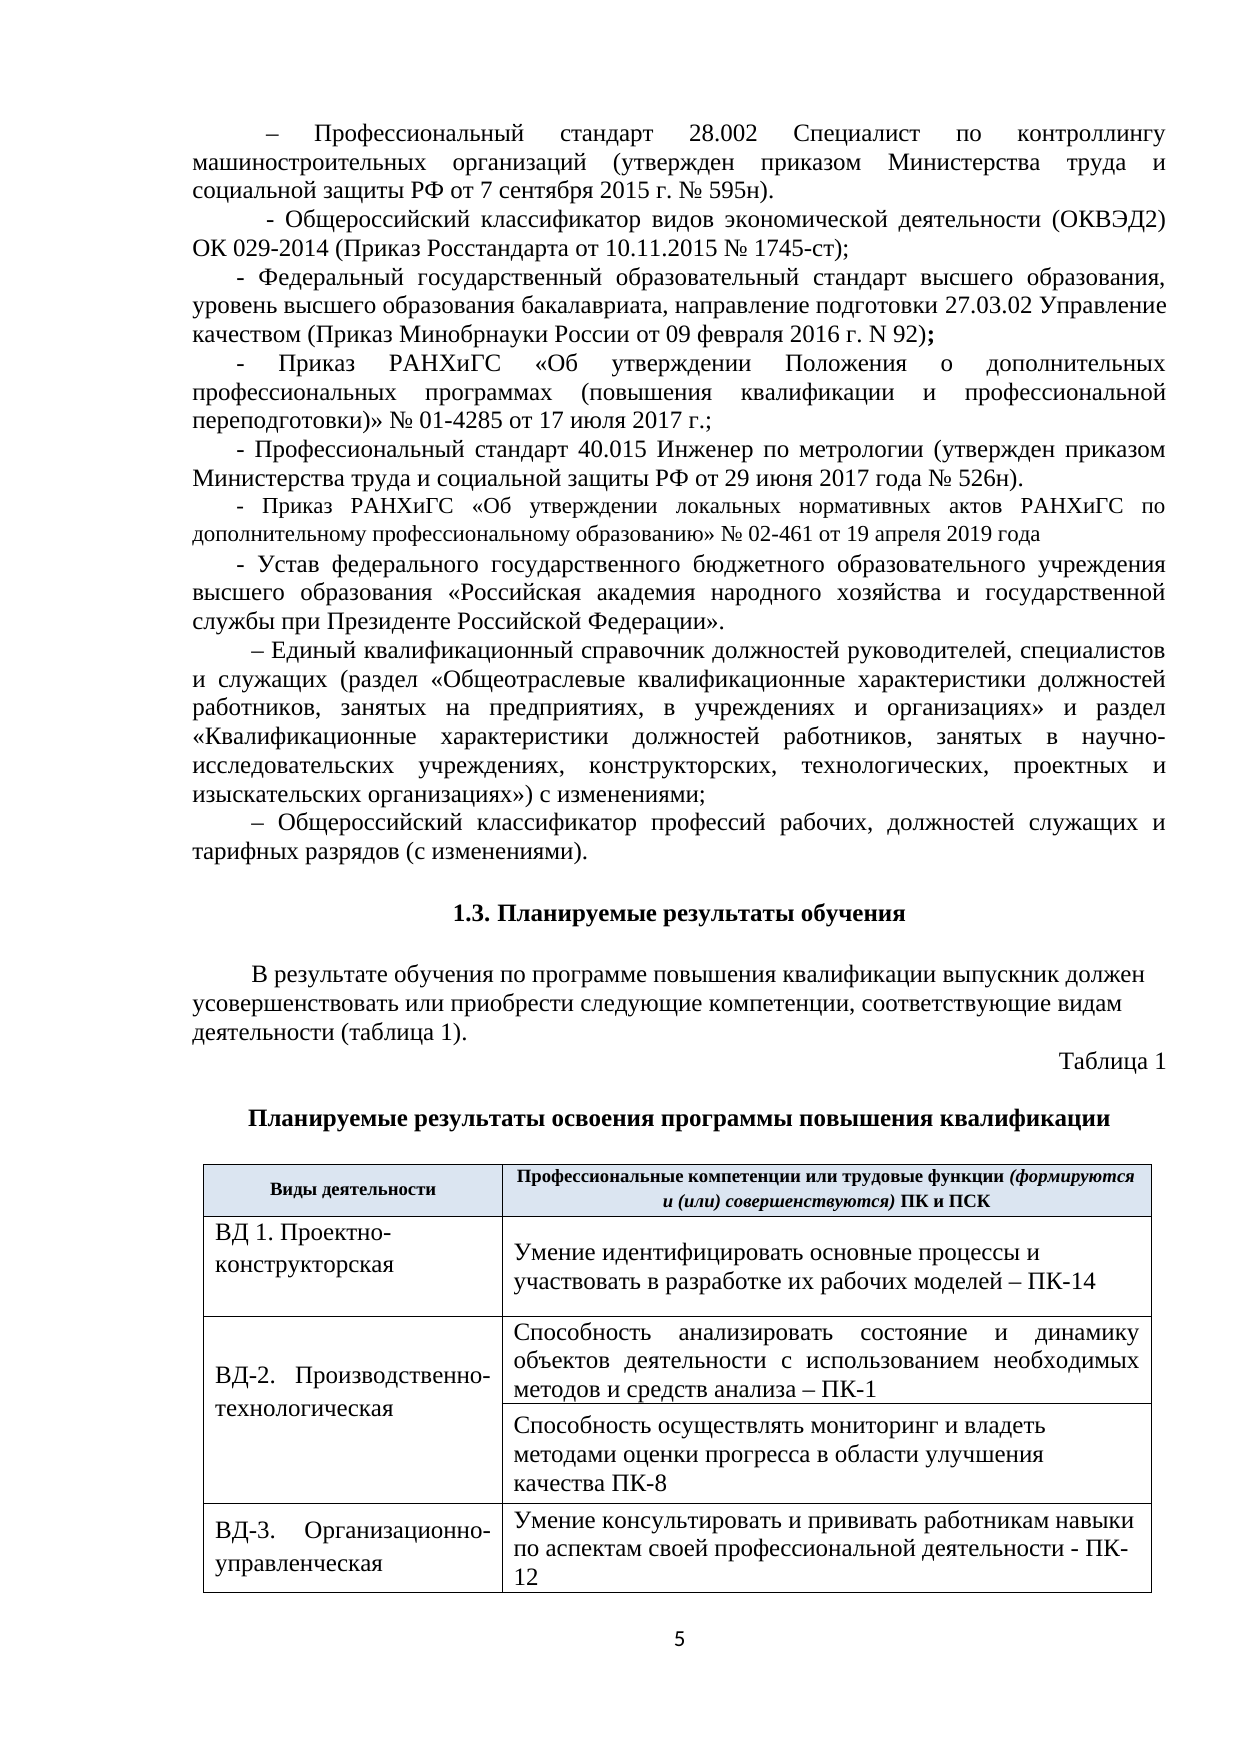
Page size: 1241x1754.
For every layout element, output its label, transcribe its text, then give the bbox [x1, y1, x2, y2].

table_cell Способность анализировать состояние и динамику объектов деятельности с использованием необходимых методов и средств анализа – ПК-1 [503, 1317, 1151, 1403]
text - Устав федерального государственного бюджетного образовательного учреждения высшего образования «Российская академия народного хозяйства и государственной службы при Президенте Российской Федерации». [192, 549, 1167, 635]
table_cell ВД 1. Проектно-конструкторская [204, 1217, 502, 1316]
table_cell Способность осуществлять мониторинг и владеть методами оценки прогресса в области улучшения качества ПК-8 [503, 1404, 1151, 1503]
text – Общероссийский классификатор профессий рабочих, должностей служащих и тарифных разрядов (с изменениями). [192, 807, 1167, 865]
table_cell Умение идентифицировать основные процессы и участвовать в разработке их рабочих моделей – ПК-14 [503, 1217, 1151, 1316]
text Планируемые результаты освоения программы повышения квалификации [192, 1103, 1167, 1132]
text – Профессиональный стандарт 28.002 Специалист по контроллингу машиностроительных организаций (утвержден приказом Министерства труда и социальной защиты РФ от 7 сентября 2015 г. № 595н). [192, 118, 1167, 204]
text – Единый квалификационный справочник должностей руководителей, специалистов и служащих (раздел «Общеотраслевые квалификационные характеристики должностей работников, занятых на предприятиях, в учреждениях и организациях» и раздел «Квалификационные характеристики должностей работников, занятых в научно-исследовательских учреждениях, конструкторских, технологических, проектных и изыскательских организациях») с изменениями; [192, 635, 1167, 807]
table_header Профессиональные компетенции или трудовые функции (формируются и (или) совершенствуются) ПК и ПСК [503, 1165, 1151, 1216]
text В результате обучения по программе повышения квалификации выпускник должен усовершенствовать или приобрести следующие компетенции, соответствующие видам деятельности (таблица 1). [192, 959, 1167, 1046]
text - Профессиональный стандарт 40.015 Инженер по метрологии (утвержден приказом Министерства труда и социальной защиты РФ от 29 июня 2017 года № 526н). [192, 434, 1167, 492]
title - Федеральный государственный образовательный стандарт высшего образования, уровень высшего образования бакалавриата, направление подготовки 27.03.02 Управление качеством (Приказ Минобрнауки России от 09 февраля 2016 г. N 92); [192, 262, 1167, 348]
list - Приказ РАНХиГС «Об утверждении локальных нормативных актов РАНХиГС по дополнительному профессиональному образованию» № 02-461 от 19 апреля 2019 года [192, 492, 1167, 547]
text - Общероссийский классификатор видов экономической деятельности (ОКВЭД2) ОК 029-2014 (Приказ Росстандарта от 10.11.2015 № 1745-ст); [192, 204, 1167, 262]
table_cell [204, 1504, 502, 1592]
text - Приказ РАНХиГС «Об утверждении Положения о дополнительных профессиональных программах (повышения квалификации и профессиональной переподготовки)» № 01-4285 от 17 июля 2017 г.; [192, 348, 1167, 434]
table_header Виды деятельности [204, 1165, 502, 1216]
text Таблица 1 [192, 1046, 1167, 1074]
table_cell Умение консультировать и прививать работникам навыки по аспектам своей профессиональной деятельности - ПК-12 [503, 1504, 1151, 1592]
text Планируемые результаты обучения [192, 898, 1167, 927]
table_cell ВД-2. Производственно-технологическая [204, 1317, 502, 1503]
